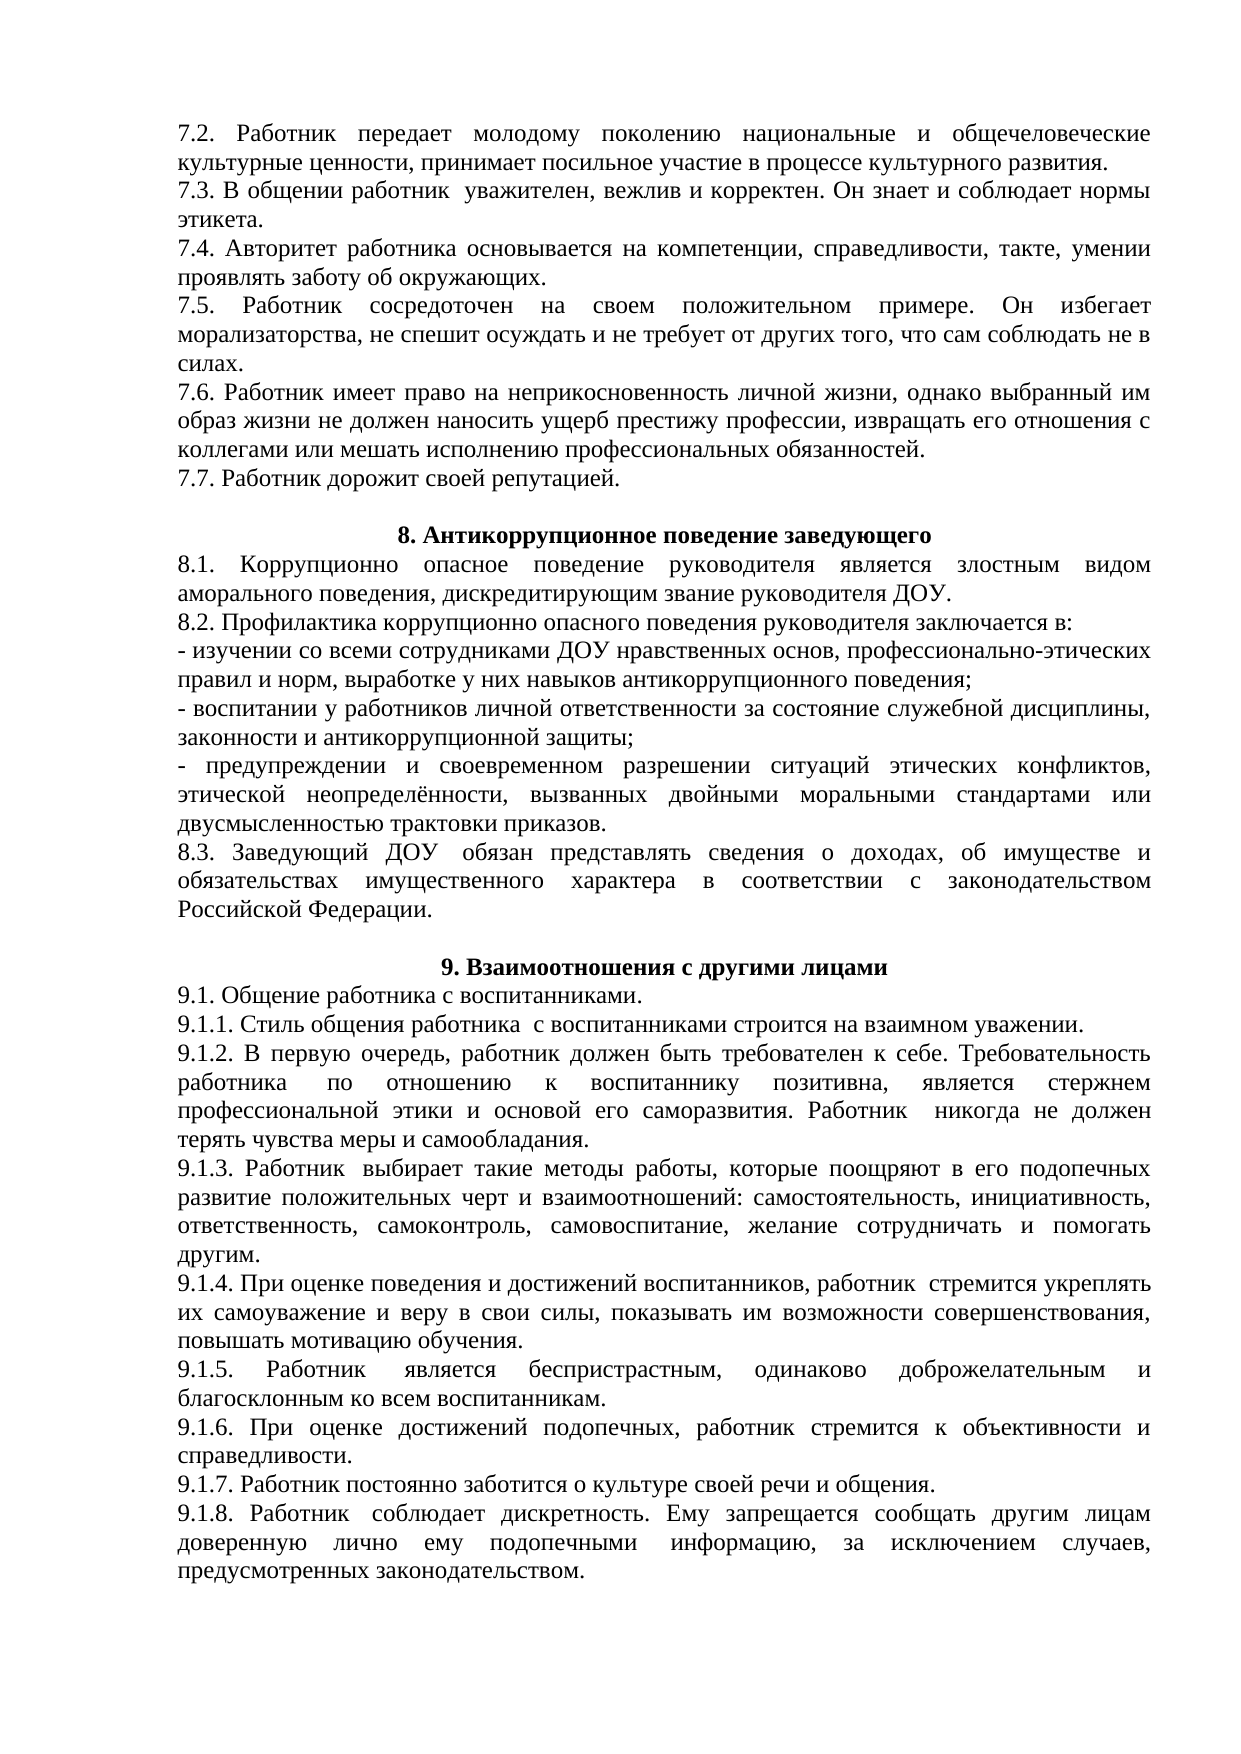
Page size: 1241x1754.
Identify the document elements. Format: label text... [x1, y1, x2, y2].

text - предупреждении и своевременном разрешении ситуаций этических конфликтов, этической неопределённости, вызванных двойными моральными стандартами или двусмысленностью трактовки приказов. [177, 751, 1152, 837]
text 9.1.4. При оценке поведения и достижений воспитанников, работник стремится укреплять их самоуважение и веру в свои силы, показывать им возможности совершенствования, повышать мотивацию обучения. [177, 1268, 1152, 1354]
text 7.3. В общении работник уважителен, вежлив и корректен. Он знает и соблюдает нормы этикета. [177, 176, 1152, 233]
text 9.1.3. Работник выбирает такие методы работы, которые поощряют в его подопечных развитие положительных черт и взаимоотношений: самостоятельность, инициативность, ответственность, самоконтроль, самовоспитание, желание сотрудничать и помогать другим. [177, 1153, 1152, 1268]
text 7.6. Работник имеет право на неприкосновенность личной жизни, однако выбранный им образ жизни не должен наносить ущерб престижу профессии, извращать его отношения с коллегами или мешать исполнению профессиональных обязанностей. [177, 377, 1152, 463]
text 9.1.7. Работник постоянно заботится о культуре своей речи и общения. [177, 1469, 1152, 1498]
text 9.1.8. Работник соблюдает дискретность. Ему запрещается сообщать другим лицам доверенную лично ему подопечными информацию, за исключением случаев, предусмотренных законодательством. [177, 1498, 1152, 1584]
text 9. Взаимоотношения с другими лицами [177, 952, 1152, 981]
text 9.1.1. Стиль общения работника с воспитанниками строится на взаимном уважении. [177, 1009, 1152, 1038]
text 7.4. Авторитет работника основывается на компетенции, справедливости, такте, умении проявлять заботу об окружающих. [177, 233, 1152, 291]
text 8. Антикоррупционное поведение заведующего [177, 521, 1152, 549]
text 7.5. Работник сосредоточен на своем положительном примере. Он избегает морализаторства, не спешит осуждать и не требует от других того, что сам соблюдать не в силах. [177, 291, 1152, 377]
text 8.1. Коррупционно опасное поведение руководителя является злостным видом аморального поведения, дискредитирующим звание руководителя ДОУ. [177, 549, 1152, 607]
text 7.2. Работник передает молодому поколению национальные и общечеловеческие культурные ценности, принимает посильное участие в процессе культурного развития. [177, 118, 1152, 176]
text 9.1.6. При оценке достижений подопечных, работник стремится к объективности и справедливости. [177, 1412, 1152, 1469]
text 8.3. Заведующий ДОУ обязан представлять сведения о доходах, об имуществе и обязательствах имущественного характера в соответствии с законодательством Российской Федерации. [177, 837, 1152, 923]
text 9.1.2. В первую очередь, работник должен быть требователен к себе. Требовательность работника по отношению к воспитаннику позитивна, является стержнем профессиональной этики и основой его саморазвития. Работник никогда не должен терять чувства меры и самообладания. [177, 1038, 1152, 1153]
text 9.1.5. Работник является беспристрастным, одинаково доброжелательным и благосклонным ко всем воспитанникам. [177, 1354, 1152, 1412]
text - воспитании у работников личной ответственности за состояние служебной дисциплины, законности и антикоррупционной защиты; [177, 693, 1152, 751]
text 7.7. Работник дорожит своей репутацией. [177, 463, 1152, 492]
text - изучении со всеми сотрудниками ДОУ нравственных основ, профессионально-этических правил и норм, выработке у них навыков антикоррупционного поведения; [177, 636, 1152, 693]
text 8.2. Профилактика коррупционно опасного поведения руководителя заключается в: [177, 607, 1152, 636]
text 9.1. Общение работника с воспитанниками. [177, 981, 1152, 1009]
